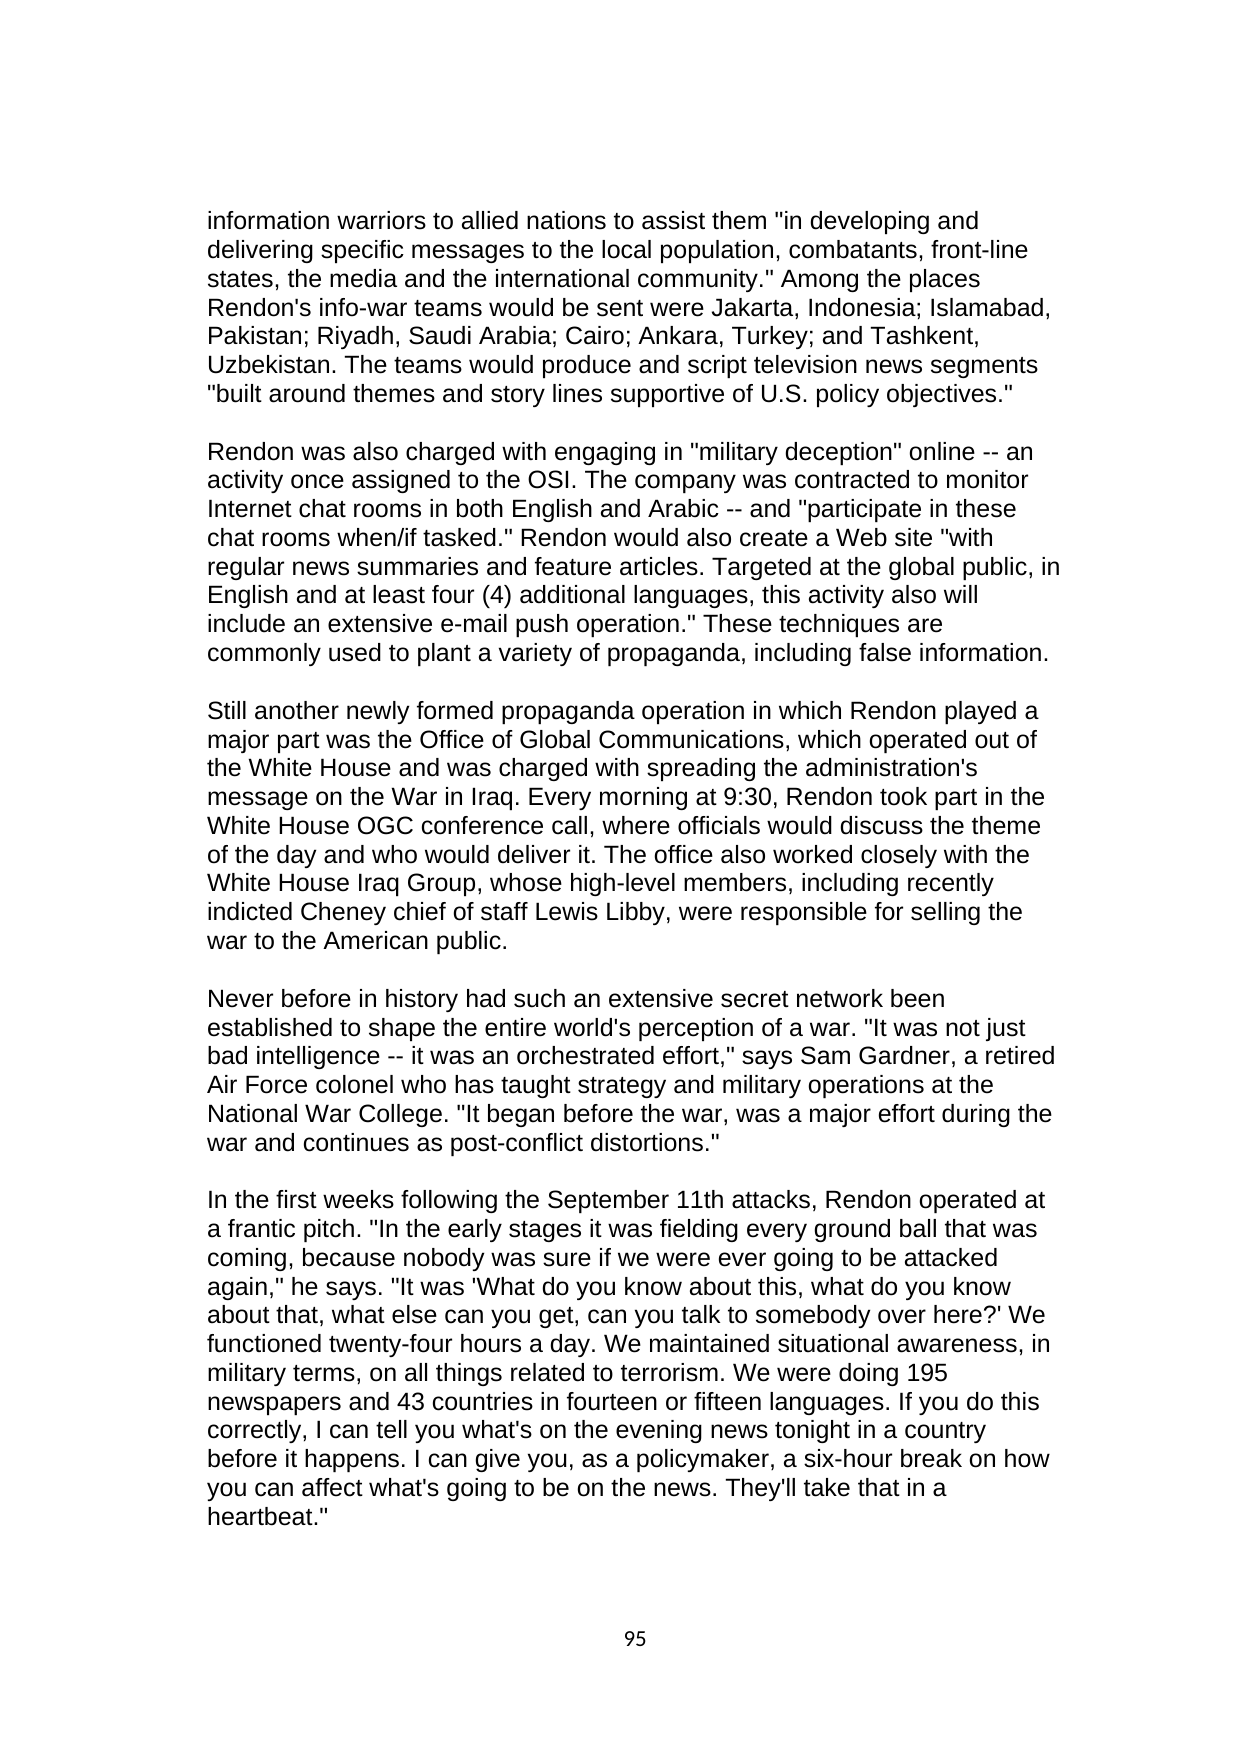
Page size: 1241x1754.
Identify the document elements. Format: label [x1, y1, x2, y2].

table_cell [207, 177, 1063, 1560]
